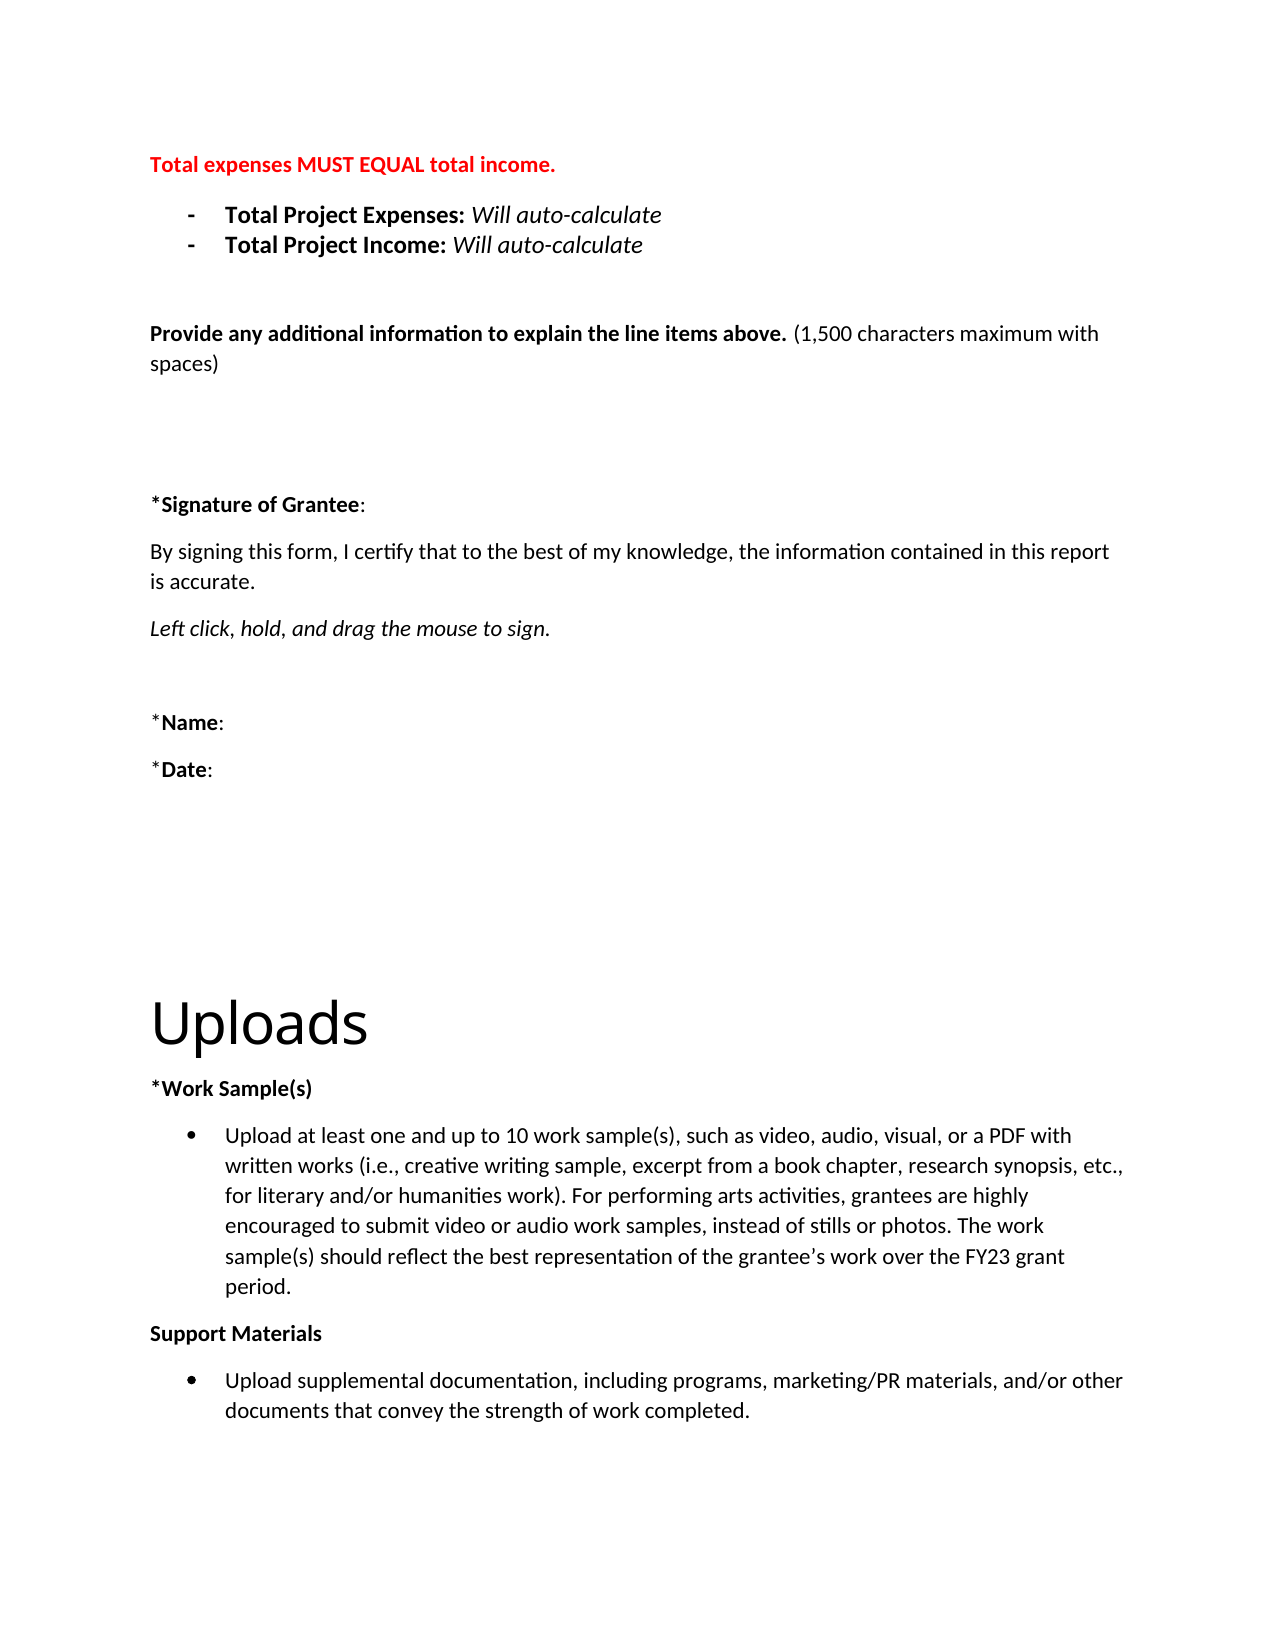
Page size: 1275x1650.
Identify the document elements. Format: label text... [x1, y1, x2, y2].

list Upload at least one and up to 10 work sample(s), such as video, audio, visual, or a PDF with written works (i.e., creative writing sample, excerpt from a book chapter, research synopsis, etc., for literary and/or humanities work). For performing arts activities, grantees are highly encouraged to submit video or audio work samples, instead of stills or photos. The work sample(s) should reflect the best representation of the grantee’s work over the FY23 grant period. [187, 1121, 1125, 1300]
text Total expenses MUST EQUAL total income. [150, 150, 1125, 178]
text By signing this form, I certify that to the best of my knowledge, the information contained in this report is accurate. [150, 537, 1125, 595]
title Uploads [150, 982, 1125, 1062]
text *Work Sample(s) [150, 1074, 1125, 1102]
list Total Project Expenses: Will auto-calculate [187, 199, 1125, 229]
text Left click, hold, and drag the mouse to sign. [150, 614, 1125, 642]
list Total Project Income: Will auto-calculate [187, 229, 1125, 260]
list Upload supplemental documentation, including programs, marketing/PR materials, and/or other documents that convey the strength of work completed. [187, 1366, 1125, 1424]
text *Signature of Grantee: [150, 490, 1125, 518]
text Support Materials [150, 1319, 1125, 1347]
text Provide any additional information to explain the line items above. (1,500 characters maximum with spaces) [150, 319, 1125, 377]
text *Date: [150, 755, 1125, 783]
text *Name: [150, 708, 1125, 736]
